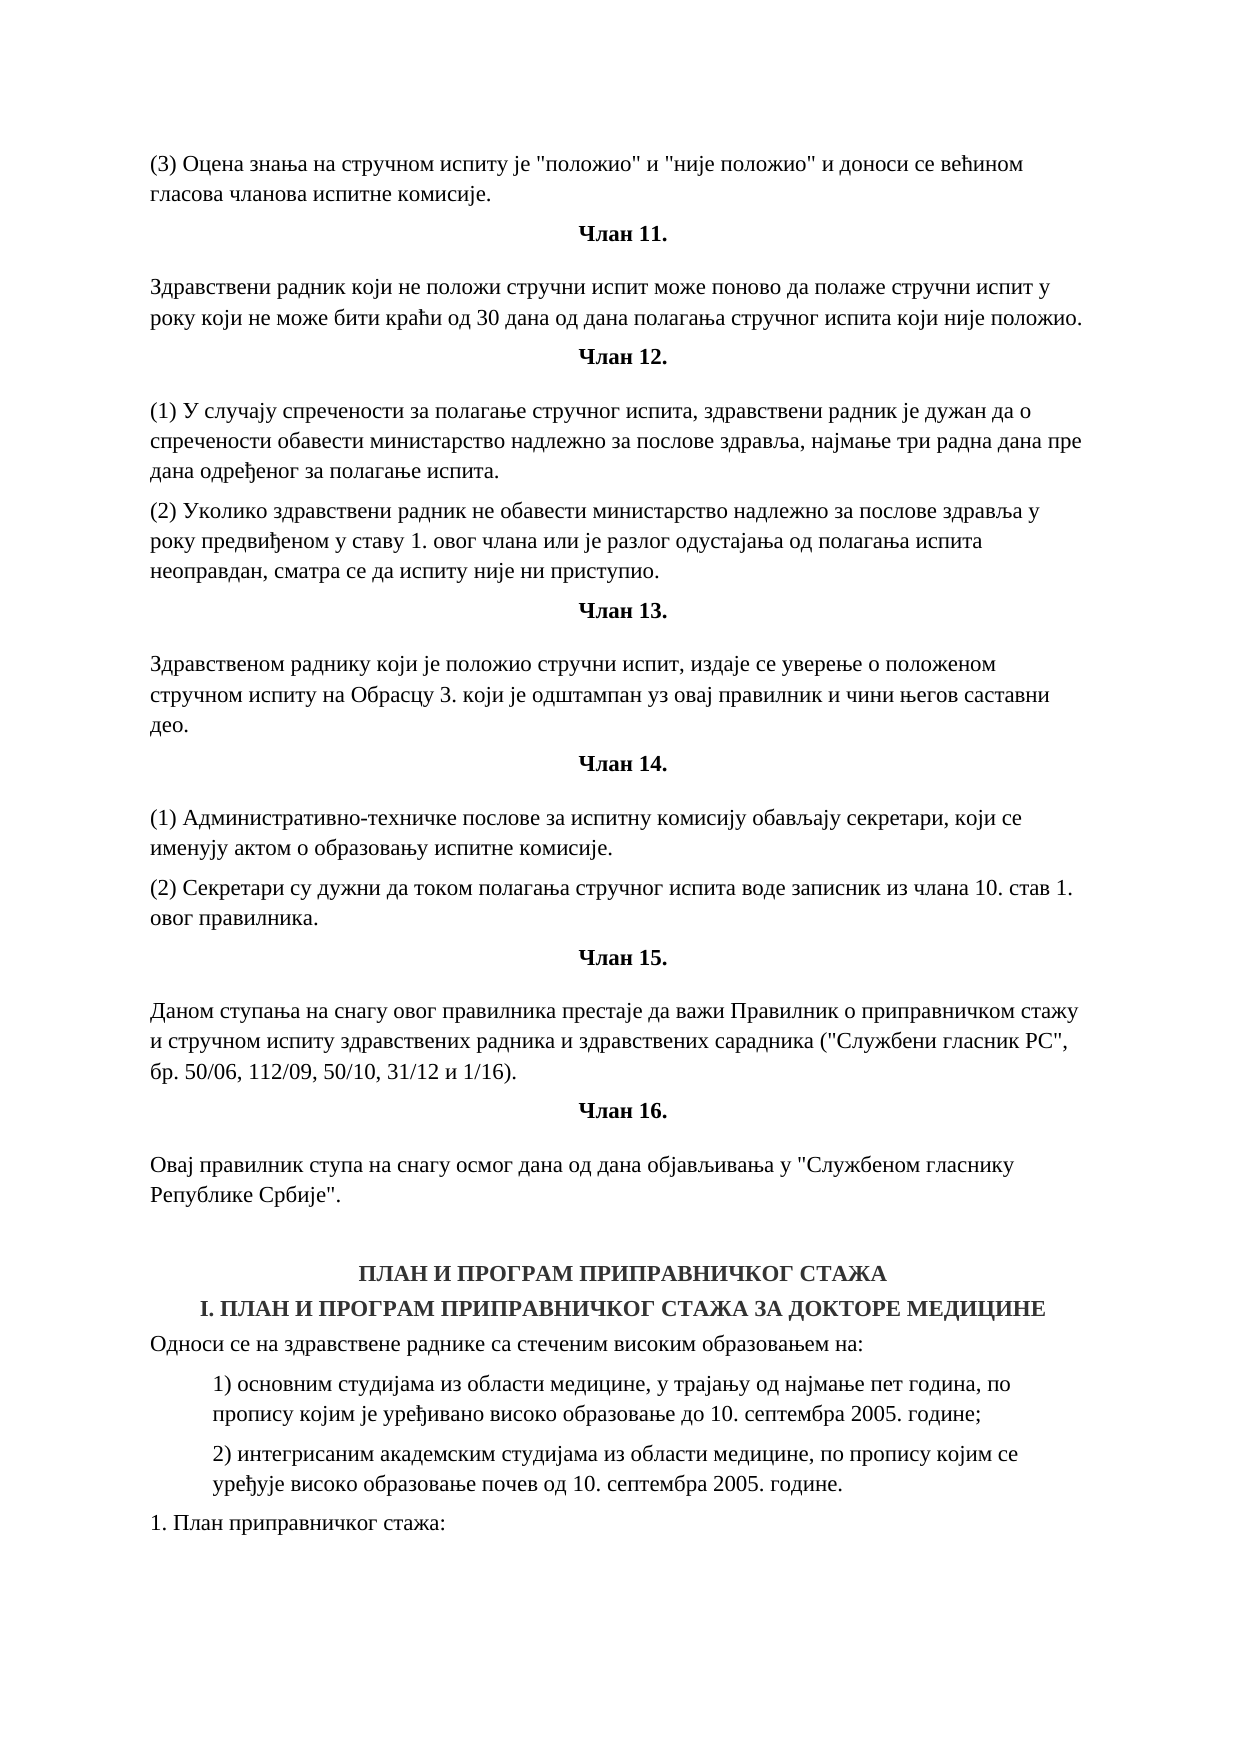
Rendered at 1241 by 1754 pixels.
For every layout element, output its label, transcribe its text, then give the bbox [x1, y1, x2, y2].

text Овај правилник ступа на снагу осмог дана од дана објављивања у "Службеном гласнику Републике Србије". [150, 1151, 1090, 1208]
text 1) основним студијама из области медицине, у трајању од најмање пет година, по пропису којим је уређивано високо образовање до 10. септембра 2005. године; [212, 1370, 1090, 1426]
text (1) Административно-техничке послове за испитну комисију обављају секретари, који се именују актом о образовању испитне комисије. [150, 804, 1090, 861]
text Здравствени радник који не положи стручни испит може поново да полаже стручни испит у року који не може бити краћи од 30 дана од дана полагања стручног испита који није положио. [150, 273, 1090, 330]
text Члан 11. [150, 220, 1090, 246]
text (2) Уколико здравствени радник не обавести министарство надлежно за послове здравља у року предвиђеном у ставу 1. овог члана или је разлог одустајања од полагања испита неоправдан, сматра се да испиту није ни приступио. [150, 497, 1090, 584]
text Члан 15. [150, 944, 1090, 970]
text (2) Секретари су дужни да током полагања стручног испита воде записник из члана 10. став 1. овог правилника. [150, 874, 1090, 931]
text Даном ступања на снагу овог правилника престаје да важи Правилник о приправничком стажу и стручном испиту здравствених радника и здравствених сарадника ("Службени гласник РС", бр. 50/06, 112/09, 50/10, 31/12 и 1/16). [150, 997, 1090, 1084]
text Члан 12. [150, 343, 1090, 369]
text Члан 13. [150, 597, 1090, 623]
text Члан 14. [150, 751, 1090, 777]
text (3) Оцена знања на стручном испиту је "положио" и "није положио" и доноси се већином гласова чланова испитне комисије. [150, 150, 1090, 207]
text ПЛАН И ПРОГРАМ ПРИПРАВНИЧКОГ СТАЖА [150, 1260, 1090, 1287]
text 1. План приправничког стажа: [150, 1509, 1090, 1536]
text Здравственом раднику који је положио стручни испит, издаје се уверење о положеном стручном испиту на Обрасцу 3. који је одштампан уз овај правилник и чини његов саставни део. [150, 651, 1090, 737]
text 2) интегрисаним академским студијама из области медицине, по пропису којим се уређује високо образовање почев од 10. септембра 2005. године. [212, 1439, 1090, 1496]
text Члан 16. [150, 1097, 1090, 1124]
text (1) У случају спречености за полагање стручног испита, здравствени радник је дужан да о спречености обавести министарство надлежно за послове здравља, најмање три радна дана пре дана одређеног за полагање испита. [150, 397, 1090, 484]
text I. ПЛАН И ПРОГРАМ ПРИПРАВНИЧКОГ СТАЖА ЗА ДОКТОРЕ МЕДИЦИНЕ [150, 1295, 1090, 1322]
text Односи се на здравствене раднике са стеченим високим образовањем на: [150, 1330, 1090, 1357]
